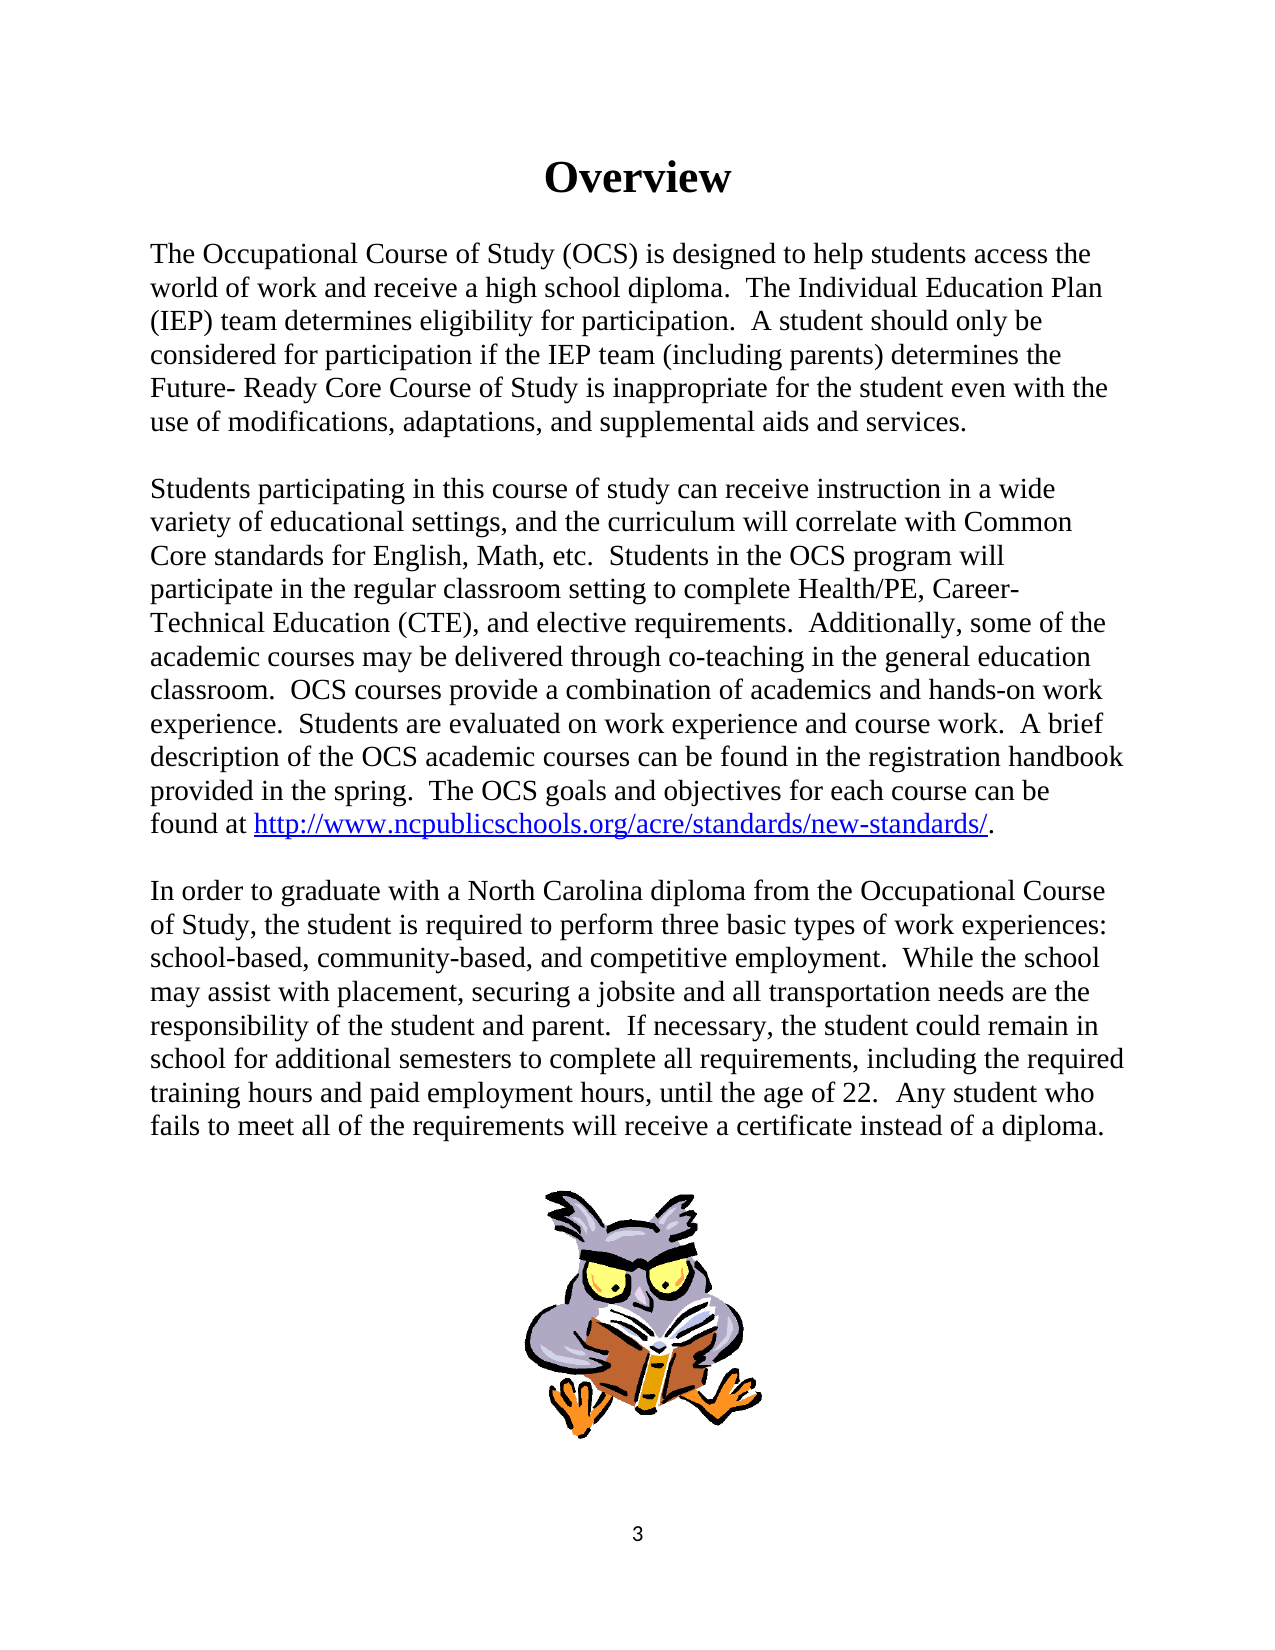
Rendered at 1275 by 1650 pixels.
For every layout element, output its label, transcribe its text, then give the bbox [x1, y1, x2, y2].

text The Occupational Course of Study (OCS) is designed to help students access the world of work and receive a high school diploma. The Individual Education Plan (IEP) team determines eligibility for participation. A student should only be considered for participation if the IEP team (including parents) determines the Future- Ready Core Course of Study is inappropriate for the student even with the use of modifications, adaptations, and supplemental aids and services. [150, 236, 1125, 437]
picture [522, 1188, 764, 1441]
text In order to graduate with a North Carolina diploma from the Occupational Course of Study, the student is required to perform three basic types of work experiences: school-based, community-based, and competitive employment. While the school may assist with placement, securing a jobsite and all transportation needs are the responsibility of the student and parent. If necessary, the student could remain in school for additional semesters to complete all requirements, including the required training hours and paid employment hours, until the age of 22. Any student who fails to meet all of the requirements will receive a certificate instead of a diploma. [150, 873, 1125, 1142]
text Students participating in this course of study can receive instruction in a wide variety of educational settings, and the curriculum will correlate with Common Core standards for English, Math, etc. Students in the OCS program will participate in the regular classroom setting to complete Health/PE, Career-Technical Education (CTE), and elective requirements. Additionally, some of the academic courses may be delivered through co-teaching in the general education classroom. OCS courses provide a combination of academics and hands-on work experience. Students are evaluated on work experience and course work. A brief description of the OCS academic courses can be found in the registration handbook provided in the spring. The OCS goals and objectives for each course can be found at http://www.ncpublicschools.org/acre/standards/new-standards/. [150, 471, 1125, 840]
text Overview [150, 150, 1125, 203]
